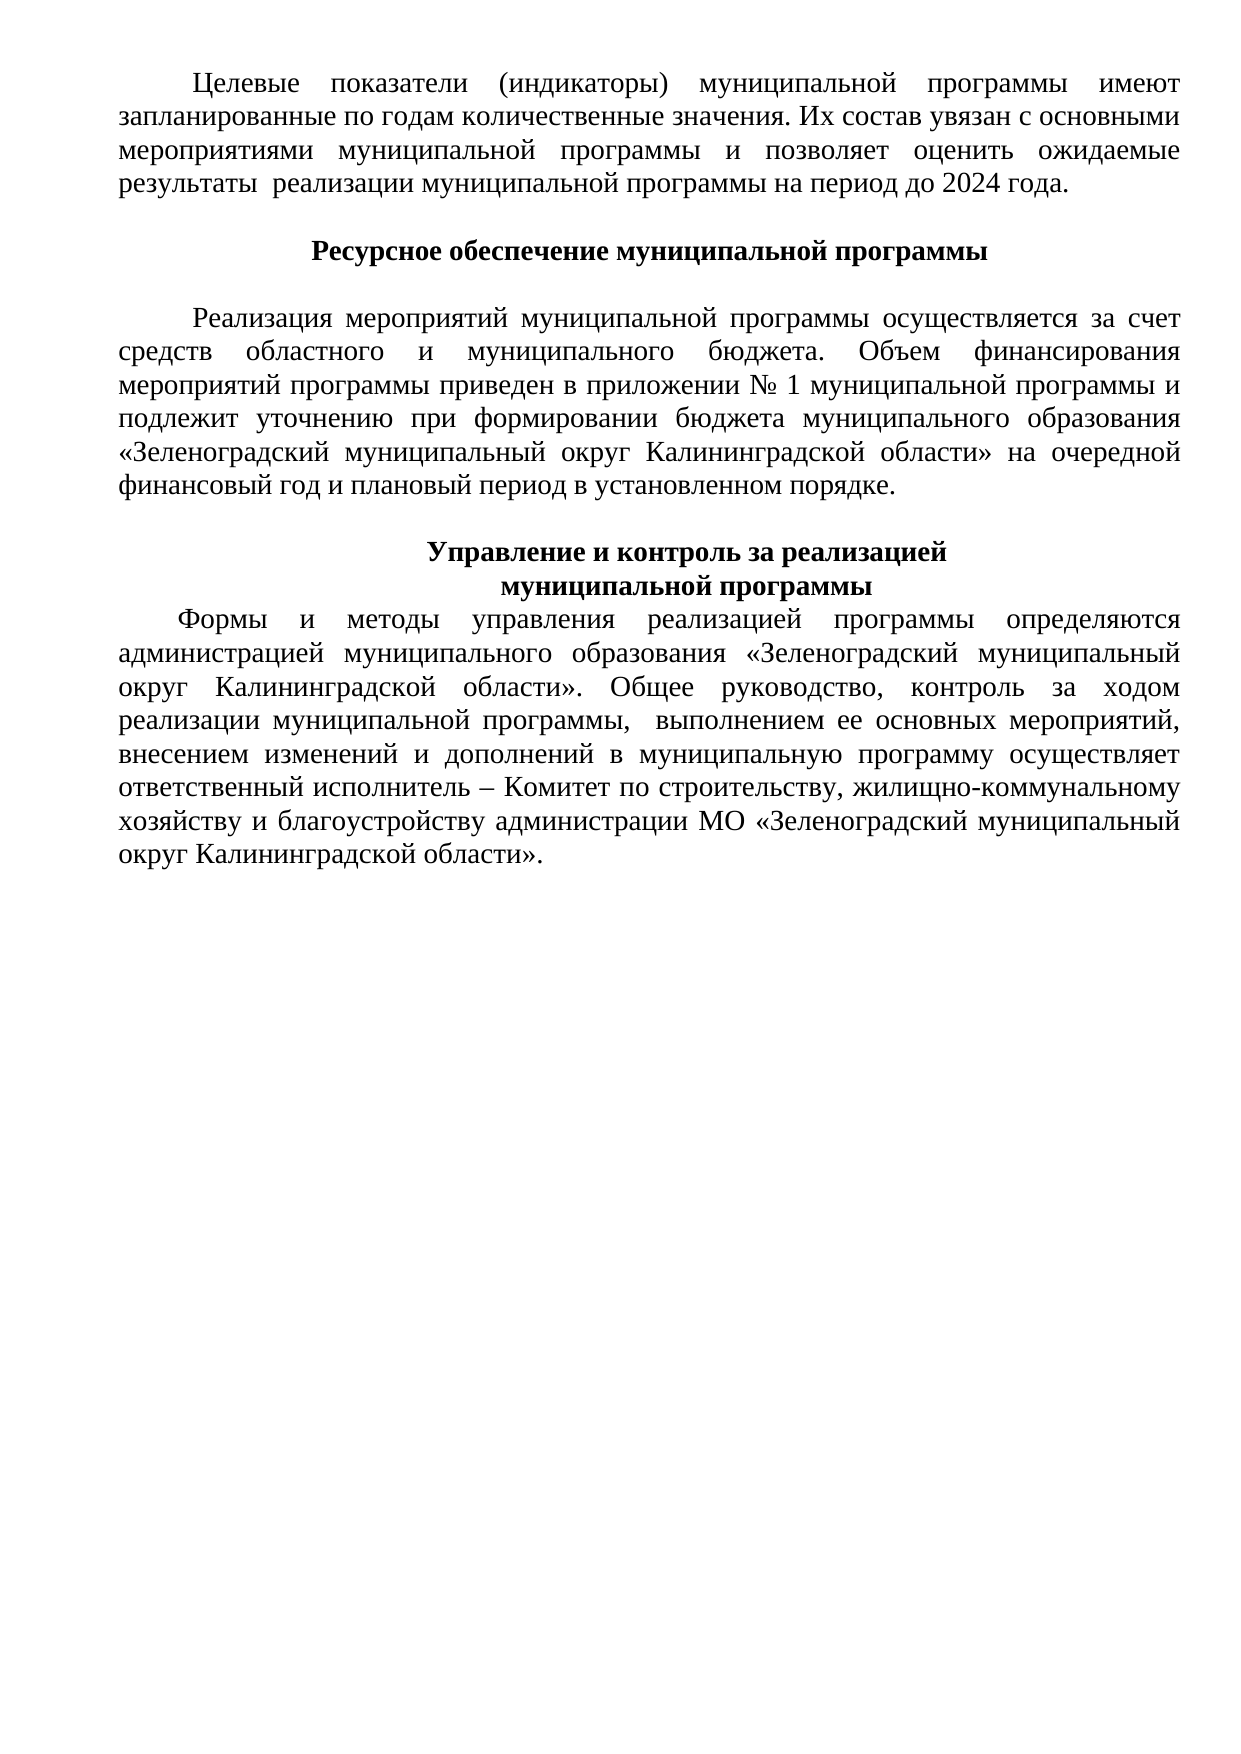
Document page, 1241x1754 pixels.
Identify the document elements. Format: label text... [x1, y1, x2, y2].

text Формы и методы управления реализацией программы определяются администрацией муниципального образования «Зеленоградский муниципальный округ Калининградской области». Общее руководство, контроль за ходом реализации муниципальной программы, выполнением ее основных мероприятий, внесением изменений и дополнений в муниципальную программу осуществляет ответственный исполнитель – Комитет по строительству, жилищно-коммунальному хозяйству и благоустройству администрации МО «Зеленоградский муниципальный округ Калининградской области». [118, 602, 1181, 870]
text Ресурсное обеспечение муниципальной программы [118, 233, 1181, 266]
text Целевые показатели (индикаторы) муниципальной программы имеют запланированные по годам количественные значения. Их состав увязан с основными мероприятиями муниципальной программы и позволяет оценить ожидаемые результаты реализации муниципальной программы на период до 2024 года. [118, 65, 1181, 199]
text Реализация мероприятий муниципальной программы осуществляется за счет средств областного и муниципального бюджета. Объем финансирования мероприятий программы приведен в приложении № 1 муниципальной программы и подлежит уточнению при формировании бюджета муниципального образования «Зеленоградский муниципальный округ Калининградской области» на очередной финансовый год и плановый период в установленном порядке. [118, 300, 1181, 501]
text муниципальной программы [118, 568, 1181, 602]
text Управление и контроль за реализацией [118, 534, 1181, 568]
